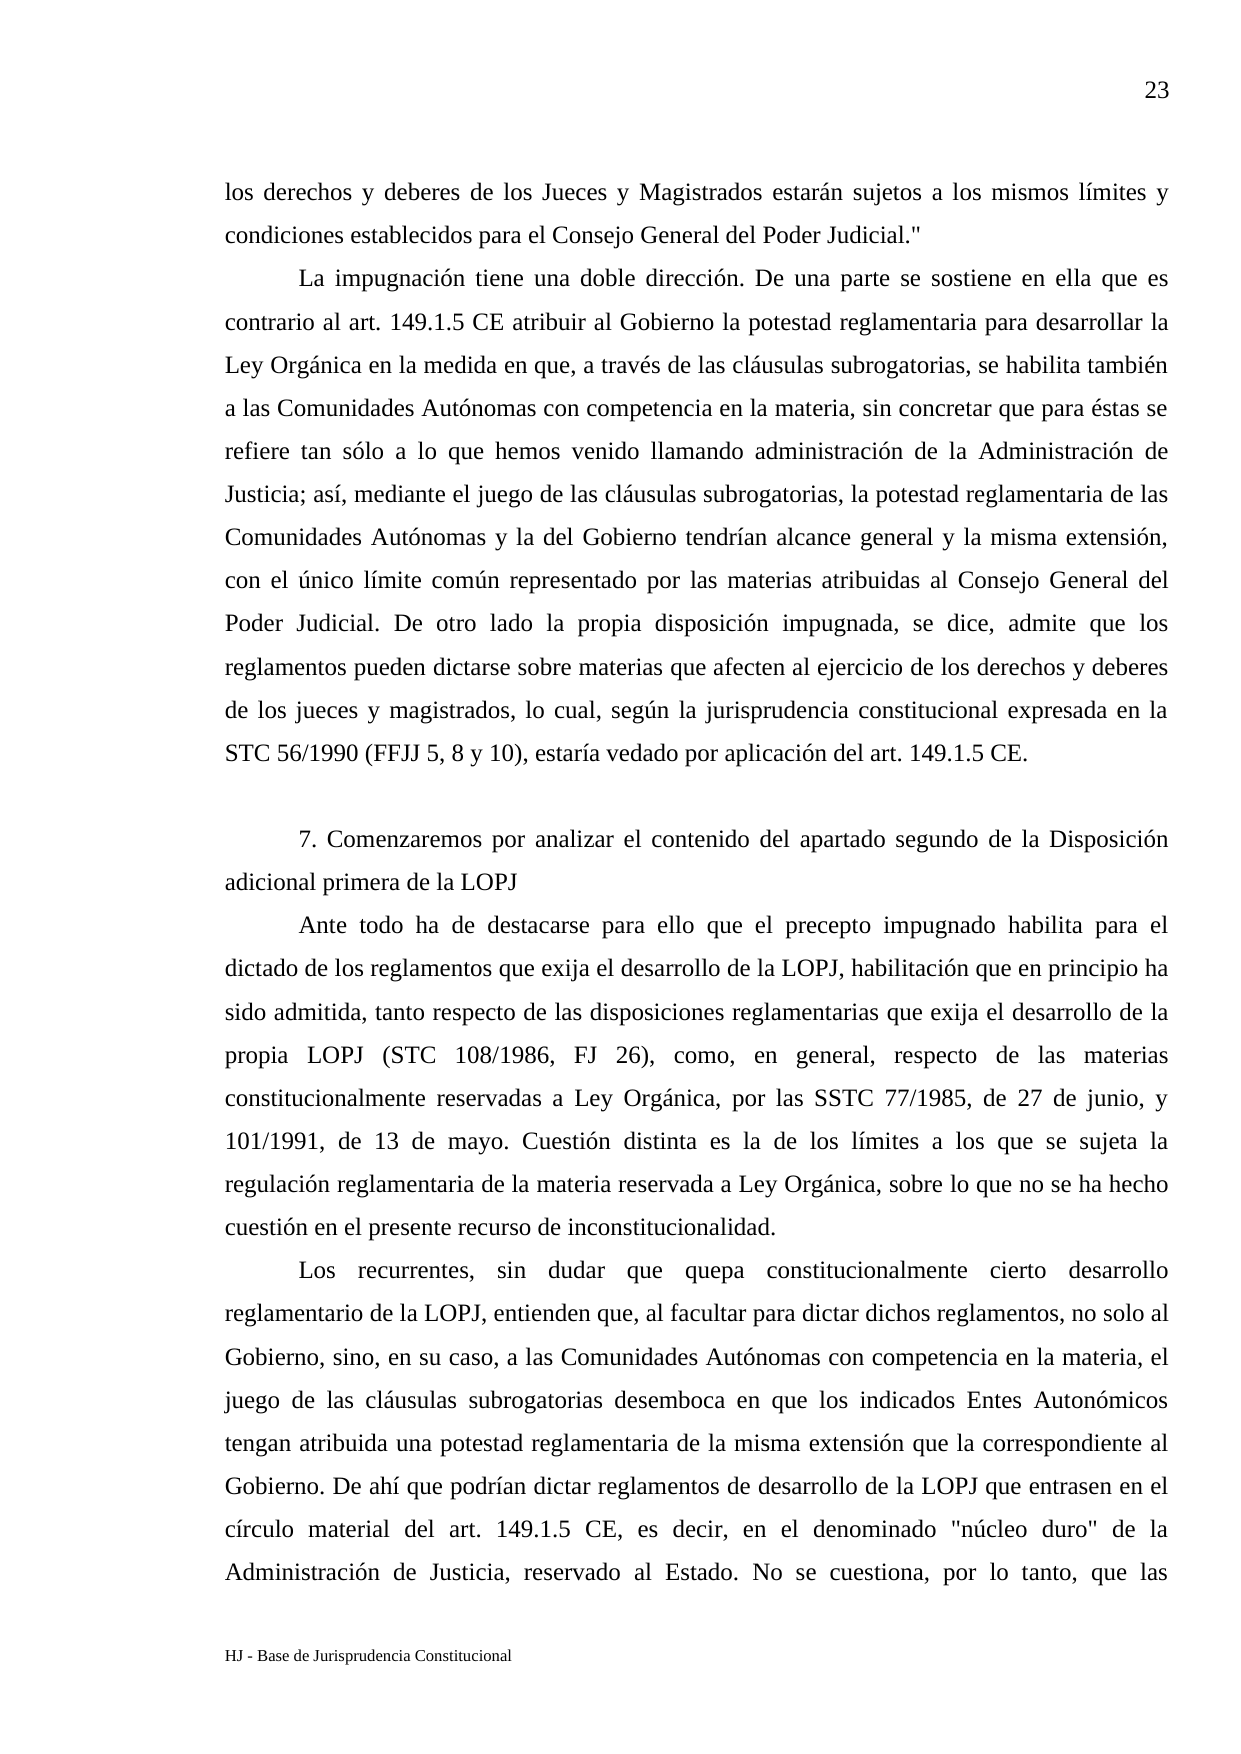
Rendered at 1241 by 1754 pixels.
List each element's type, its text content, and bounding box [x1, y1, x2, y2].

text La impugnación tiene una doble dirección. De una parte se sostiene en ella que es contrario al art. 149.1.5 CE atribuir al Gobierno la potestad reglamentaria para desarrollar la Ley Orgánica en la medida en que, a través de las cláusulas subrogatorias, se habilita también a las Comunidades Autónomas con competencia en la materia, sin concretar que para éstas se refiere tan sólo a lo que hemos venido llamando administración de la Administración de Justicia; así, mediante el juego de las cláusulas subrogatorias, la potestad reglamentaria de las Comunidades Autónomas y la del Gobierno tendrían alcance general y la misma extensión, con el único límite común representado por las materias atribuidas al Consejo General del Poder Judicial. De otro lado la propia disposición impugnada, se dice, admite que los reglamentos pueden dictarse sobre materias que afecten al ejercicio de los derechos y deberes de los jueces y magistrados, lo cual, según la jurisprudencia constitucional expresada en la STC 56/1990 (FFJJ 5, 8 y 10), estaría vedado por aplicación del art. 149.1.5 CE. [224, 263, 1169, 767]
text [224, 177, 1169, 249]
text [224, 1255, 1169, 1586]
text 7. Comenzaremos por analizar el contenido del apartado segundo de la Disposición adicional primera de la LOPJ [224, 824, 1169, 896]
text Ante todo ha de destacarse para ello que el precepto impugnado habilita para el dictado de los reglamentos que exija el desarrollo de la LOPJ, habilitación que en principio ha sido admitida, tanto respecto de las disposiciones reglamentarias que exija el desarrollo de la propia LOPJ (STC 108/1986, FJ 26), como, en general, respecto de las materias constitucionalmente reservadas a Ley Orgánica, por las SSTC 77/1985, de 27 de junio, y 101/1991, de 13 de mayo. Cuestión distinta es la de los límites a los que se sujeta la regulación reglamentaria de la materia reservada a Ley Orgánica, sobre lo que no se ha hecho cuestión en el presente recurso de inconstitucionalidad. [224, 910, 1169, 1241]
